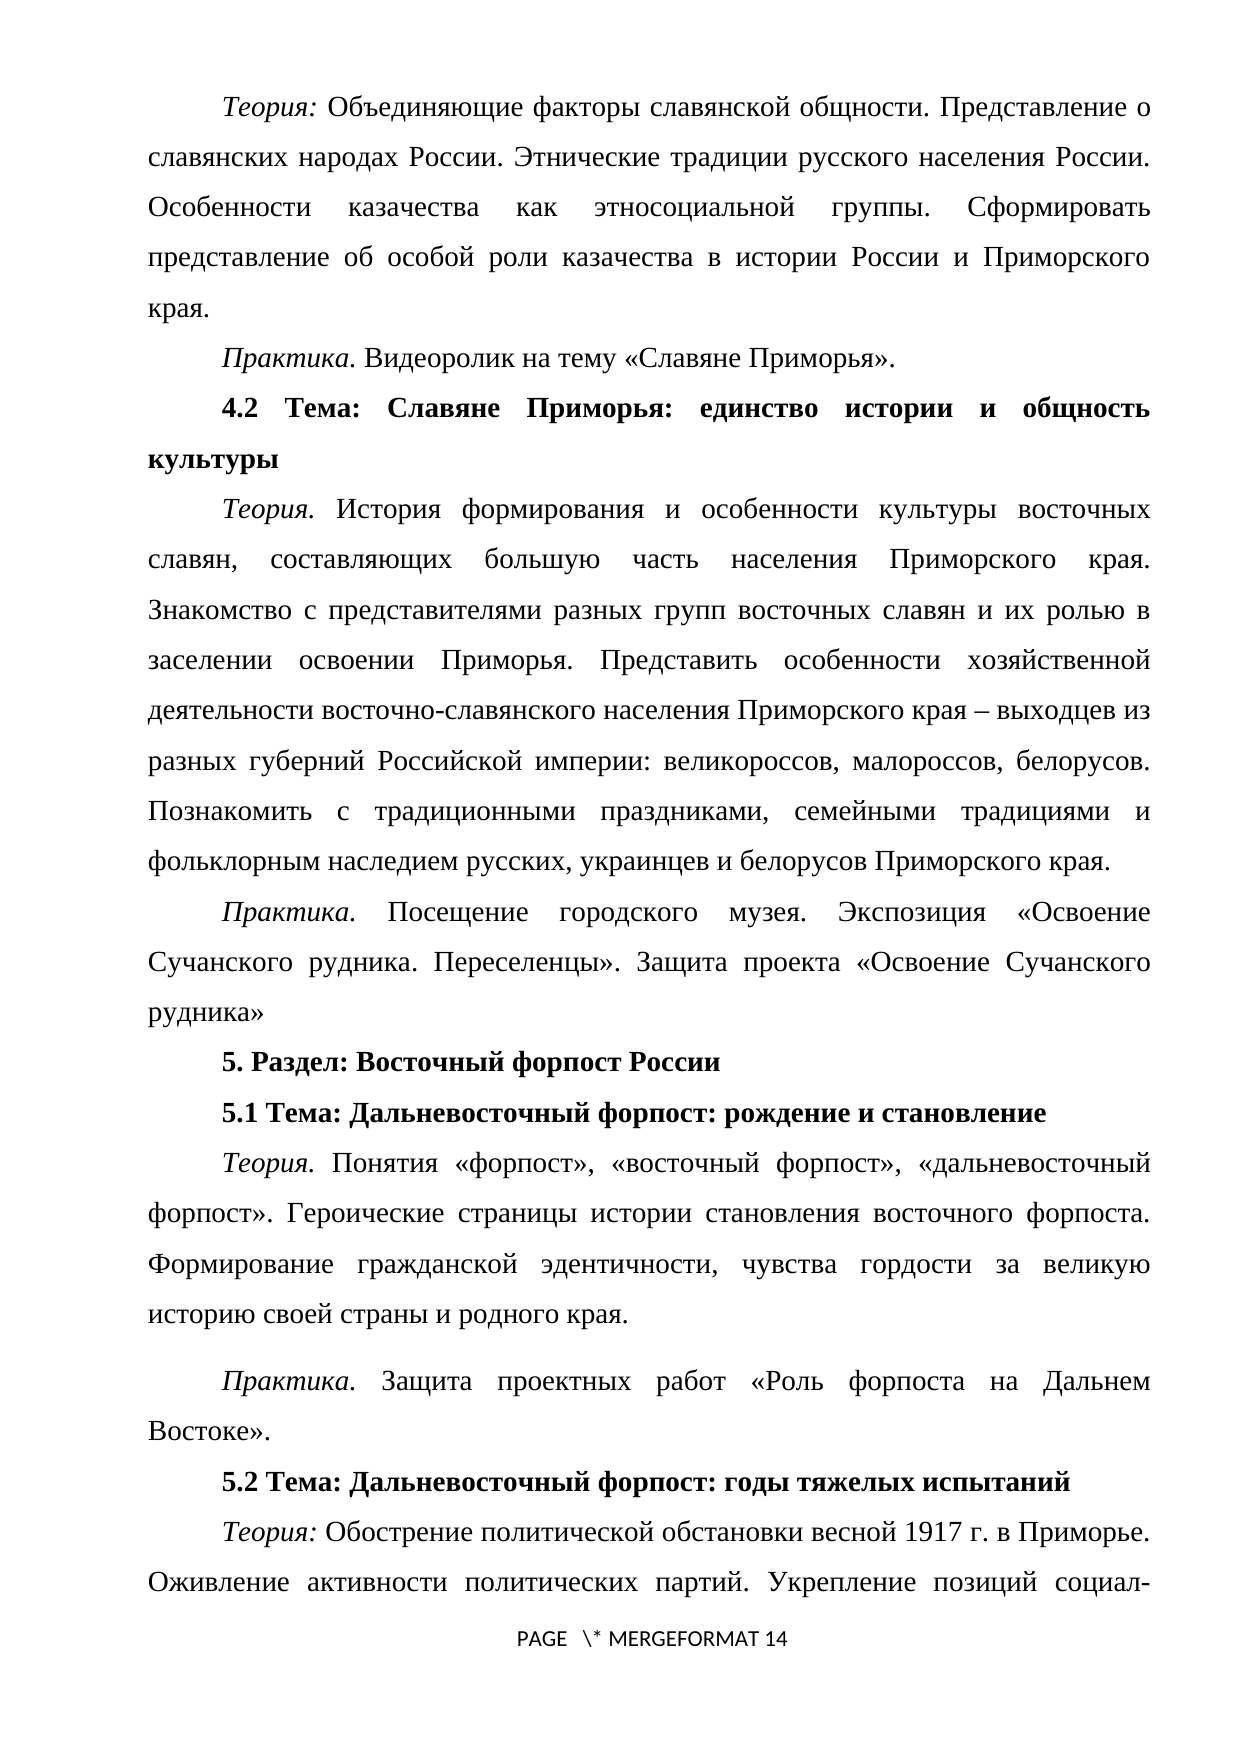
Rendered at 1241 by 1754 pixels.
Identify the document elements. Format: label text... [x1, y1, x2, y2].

text Теория: Объединяющие факторы славянской общности. Представление о славянских народах России. Этнические традиции русского населения России. Особенности казачества как этносоциальной группы. Сформировать представление об особой роли казачества в истории России и Приморского края. [148, 89, 1152, 323]
text Практика. Посещение городского музея. Экспозиция «Освоение Сучанского рудника. Переселенцы». Защита проекта «Освоение Сучанского рудника» [148, 894, 1152, 1028]
text 5.1 Тема: Дальневосточный форпост: рождение и становление [148, 1095, 1152, 1128]
text 4.2 Тема: Славяне Приморья: единство истории и общность культуры [148, 391, 1152, 474]
text Практика. Видеоролик на тему «Славяне Приморья». [148, 340, 1152, 374]
text Практика. Защита проектных работ «Роль форпоста на Дальнем Востоке». [148, 1363, 1152, 1447]
text Теория. История формирования и особенности культуры восточных славян, составляющих большую часть населения Приморского края. Знакомство с представителями разных групп восточных славян и их ролью в заселении освоении Приморья. Представить особенности хозяйственной деятельности восточно-славянского населения Приморского края – выходцев из разных губерний Российской империи: великороссов, малороссов, белорусов. Познакомить с традиционными праздниками, семейными традициями и фольклорным наследием русских, украинцев и белорусов Приморского края. [148, 491, 1152, 877]
text 5. Раздел: Восточный форпост России [148, 1044, 1152, 1078]
text 5.2 Тема: Дальневосточный форпост: годы тяжелых испытаний [148, 1464, 1152, 1497]
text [148, 1514, 1152, 1598]
text Теория. Понятия «форпост», «восточный форпост», «дальневосточный форпост». Героические страницы истории становления восточного форпоста. Формирование гражданской эдентичности, чувства гордости за великую историю своей страны и родного края. [148, 1145, 1152, 1330]
